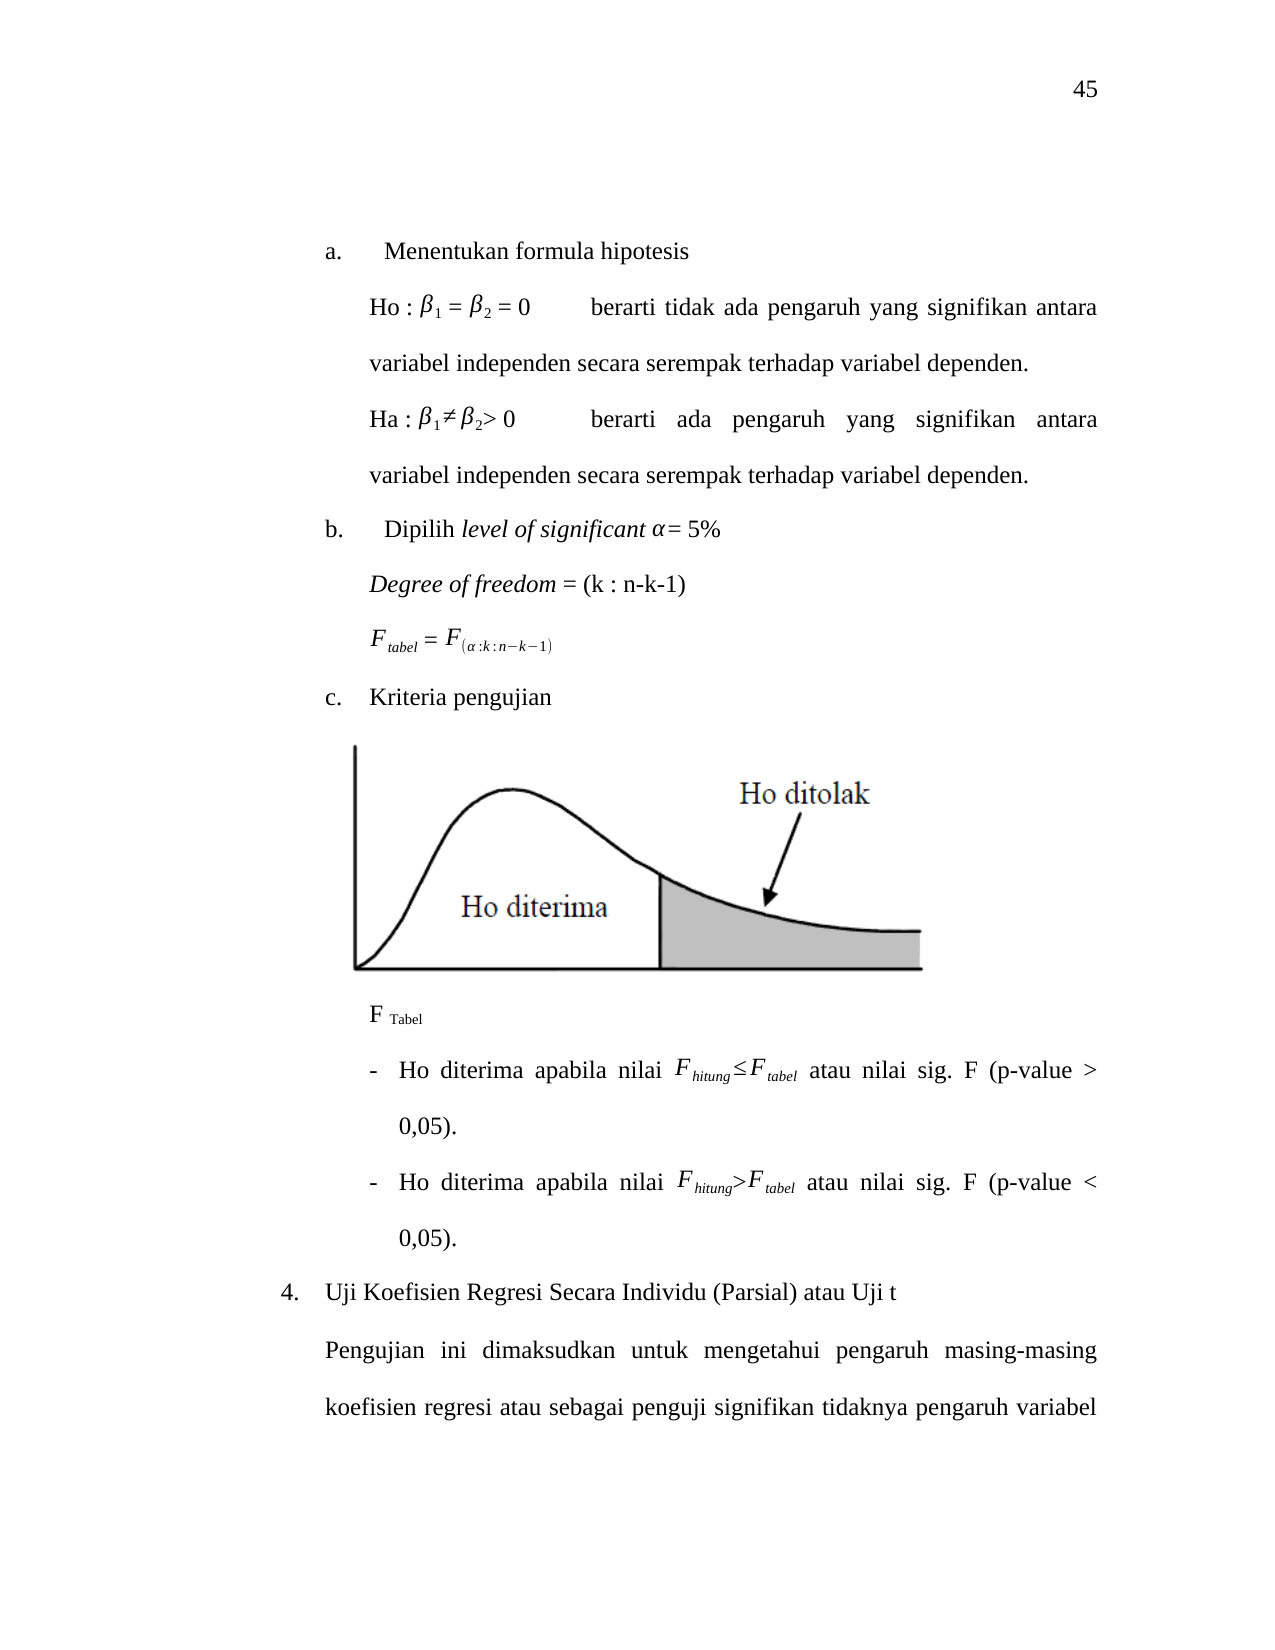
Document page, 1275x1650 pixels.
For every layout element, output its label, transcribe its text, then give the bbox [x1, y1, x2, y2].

picture [324, 736, 944, 974]
text b. Dipilih level of significant = 5% [325, 514, 1098, 543]
text Ho : = = 0 berarti tidak ada pengaruh yang signifikan antara variabel independen secara serempak terhadap variabel dependen. [369, 291, 1098, 377]
list Ho diterima apabila nilai atau nilai sig. F (p-value > 0,05). [369, 1054, 1098, 1139]
list Ho diterima apabila nilai > atau nilai sig. F (p-value < 0,05). [369, 1165, 1098, 1251]
text = [369, 623, 1098, 656]
text Degree of freedom = (k : n-k-1) [369, 569, 1098, 598]
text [325, 1335, 1098, 1421]
text c. Kriteria pengujian [325, 682, 1098, 711]
text 4. Uji Koefisien Regresi Secara Individu (Parsial) atau Uji t [281, 1277, 1098, 1306]
text a. Menentukan formula hipotesis [325, 236, 1098, 265]
text Ha : > 0 berarti ada pengaruh yang signifikan antara variabel independen secara serempak terhadap variabel dependen. [369, 403, 1098, 488]
text F Tabel [325, 999, 1098, 1028]
